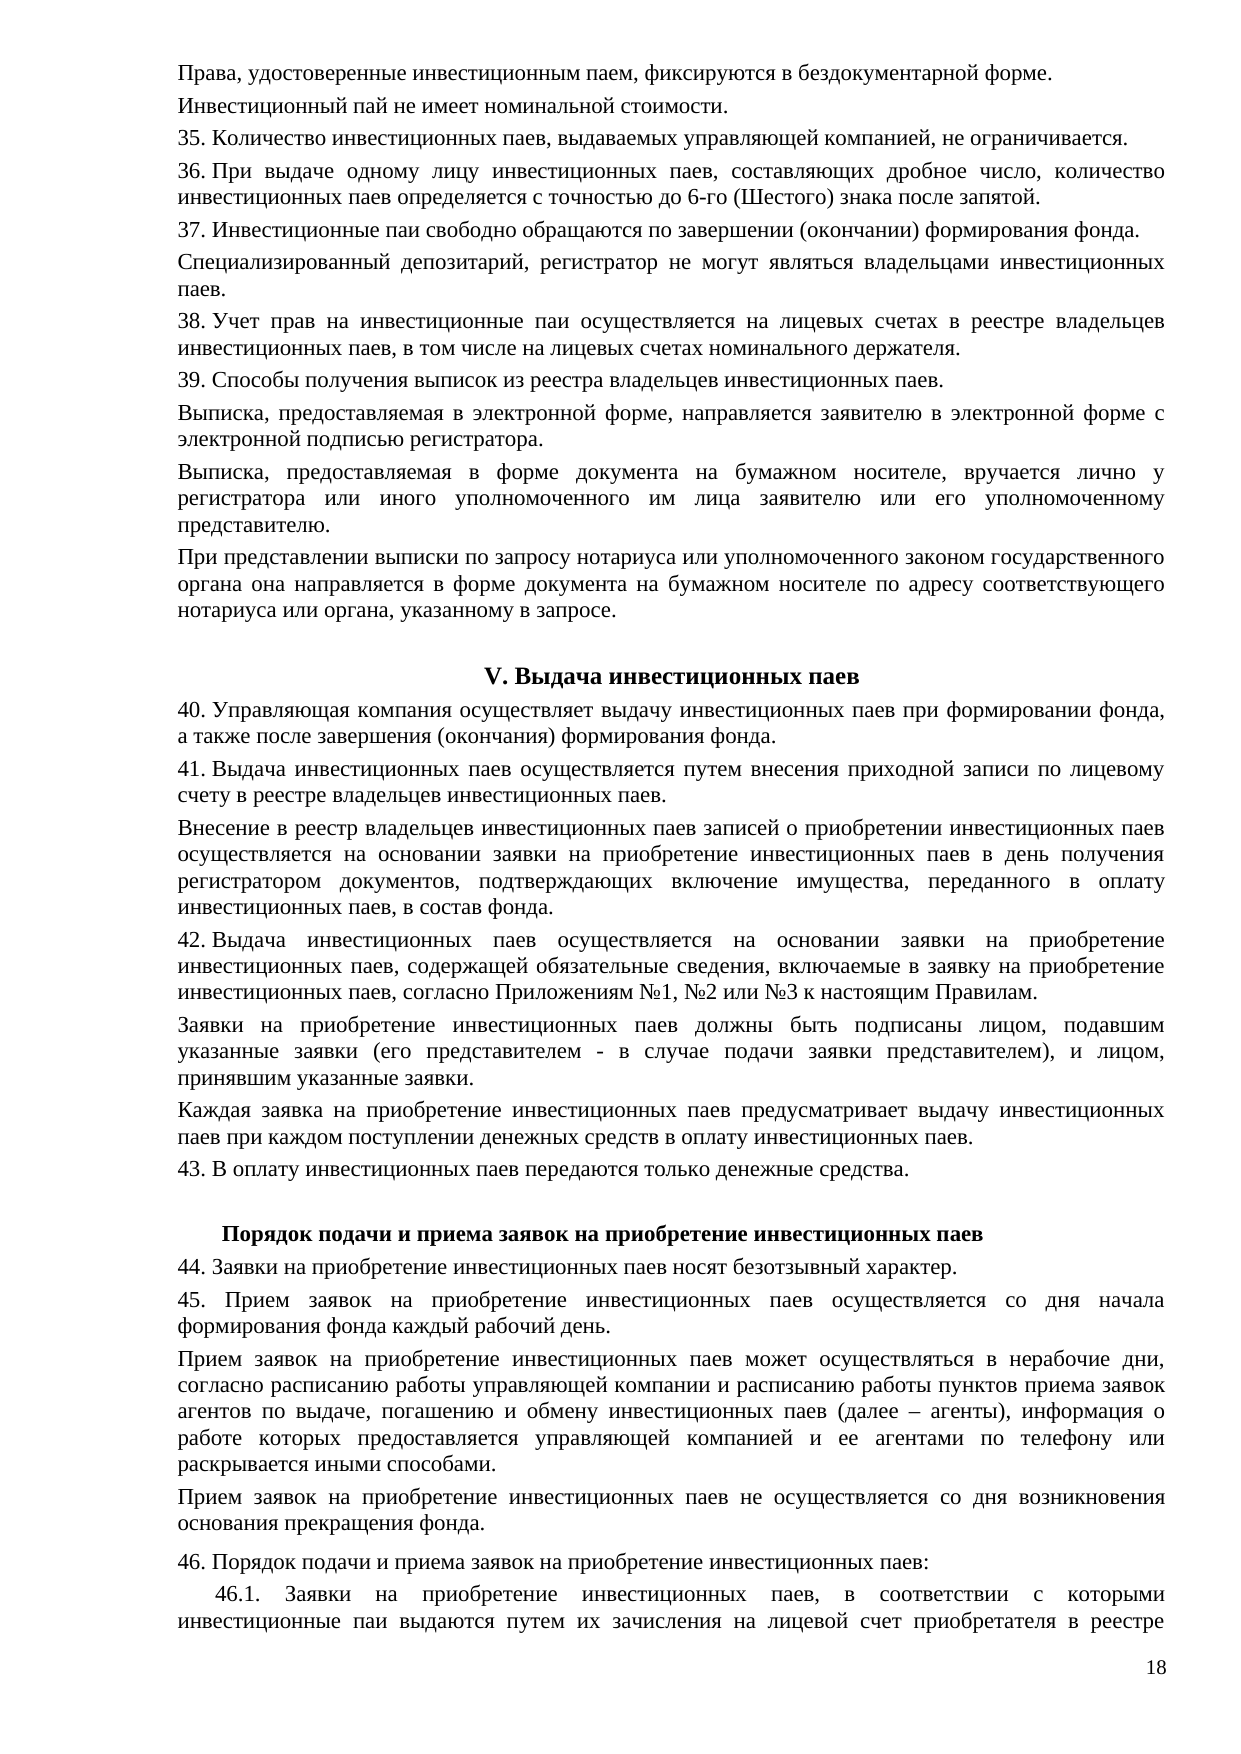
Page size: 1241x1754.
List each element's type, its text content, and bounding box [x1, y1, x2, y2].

text 46. Порядок подачи и приема заявок на приобретение инвестиционных паев: [177, 1548, 1167, 1574]
text 35. Количество инвестиционных паев, выдаваемых управляющей компанией, не ограничивается. [177, 124, 1167, 151]
text 39. Способы получения выписок из реестра владельцев инвестиционных паев. [177, 366, 1167, 393]
text V. Выдача инвестиционных паев [177, 661, 1167, 690]
text Специализированный депозитарий, регистратор не могут являться владельцами инвестиционных паев. [177, 248, 1167, 301]
text 40. Управляющая компания осуществляет выдачу инвестиционных паев при формировании фонда, а также после завершения (окончания) формирования фонда. [177, 696, 1167, 749]
text 45. Прием заявок на приобретение инвестиционных паев осуществляется со дня начала формирования фонда каждый рабочий день. [177, 1286, 1167, 1338]
text 41. Выдача инвестиционных паев осуществляется путем внесения приходной записи по лицевому счету в реестре владельцев инвестиционных паев. [177, 755, 1167, 808]
text При представлении выписки по запросу нотариуса или уполномоченного законом государственного органа она направляется в форме документа на бумажном носителе по адресу соответствующего нотариуса или органа, указанному в запросе. [177, 543, 1167, 622]
text Инвестиционный пай не имеет номинальной стоимости. [177, 92, 1167, 118]
text Порядок подачи и приема заявок на приобретение инвестиционных паев [177, 1221, 1167, 1247]
text Заявки на приобретение инвестиционных паев должны быть подписаны лицом, подавшим указанные заявки (его представителем - в случае подачи заявки представителем), и лицом, принявшим указанные заявки. [177, 1011, 1167, 1090]
text 38. Учет прав на инвестиционные паи осуществляется на лицевых счетах в реестре владельцев инвестиционных паев, в том числе на лицевых счетах номинального держателя. [177, 307, 1167, 360]
text Прием заявок на приобретение инвестиционных паев не осуществляется со дня возникновения основания прекращения фонда. [177, 1483, 1167, 1535]
text Выписка, предоставляемая в форме документа на бумажном носителе, вручается лично у регистратора или иного уполномоченного им лица заявителю или его уполномоченному представителю. [177, 458, 1167, 537]
text Внесение в реестр владельцев инвестиционных паев записей о приобретении инвестиционных паев осуществляется на основании заявки на приобретение инвестиционных паев в день получения регистратором документов, подтверждающих включение имущества, переданного в оплату инвестиционных паев, в состав фонда. [177, 814, 1167, 919]
text 43. В оплату инвестиционных паев передаются только денежные средства. [177, 1155, 1167, 1182]
text Каждая заявка на приобретение инвестиционных паев предусматривает выдачу инвестиционных паев при каждом поступлении денежных средств в оплату инвестиционных паев. [177, 1096, 1167, 1149]
text 44. Заявки на приобретение инвестиционных паев носят безотзывный характер. [177, 1253, 1167, 1279]
text Выписка, предоставляемая в электронной форме, направляется заявителю в электронной форме с электронной подписью регистратора. [177, 399, 1167, 452]
text 42. Выдача инвестиционных паев осуществляется на основании заявки на приобретение инвестиционных паев, содержащей обязательные сведения, включаемые в заявку на приобретение инвестиционных паев, согласно Приложениям №1, №2 или №3 к настоящим Правилам. [177, 926, 1167, 1005]
text 37. Инвестиционные паи свободно обращаются по завершении (окончании) формирования фонда. [177, 216, 1167, 242]
text 36. При выдаче одному лицу инвестиционных паев, составляющих дробное число, количество инвестиционных паев определяется с точностью до 6-го (Шестого) знака после запятой. [177, 157, 1167, 209]
text Права, удостоверенные инвестиционным паем, фиксируются в бездокументарной форме. [177, 59, 1167, 85]
text Прием заявок на приобретение инвестиционных паев может осуществляться в нерабочие дни, согласно расписанию работы управляющей компании и расписанию работы пунктов приема заявок агентов по выдаче, погашению и обмену инвестиционных паев (далее – агенты), информация о работе которых предоставляется управляющей компанией и ее агентами по телефону или раскрывается иными способами. [177, 1345, 1167, 1476]
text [177, 1581, 1167, 1633]
